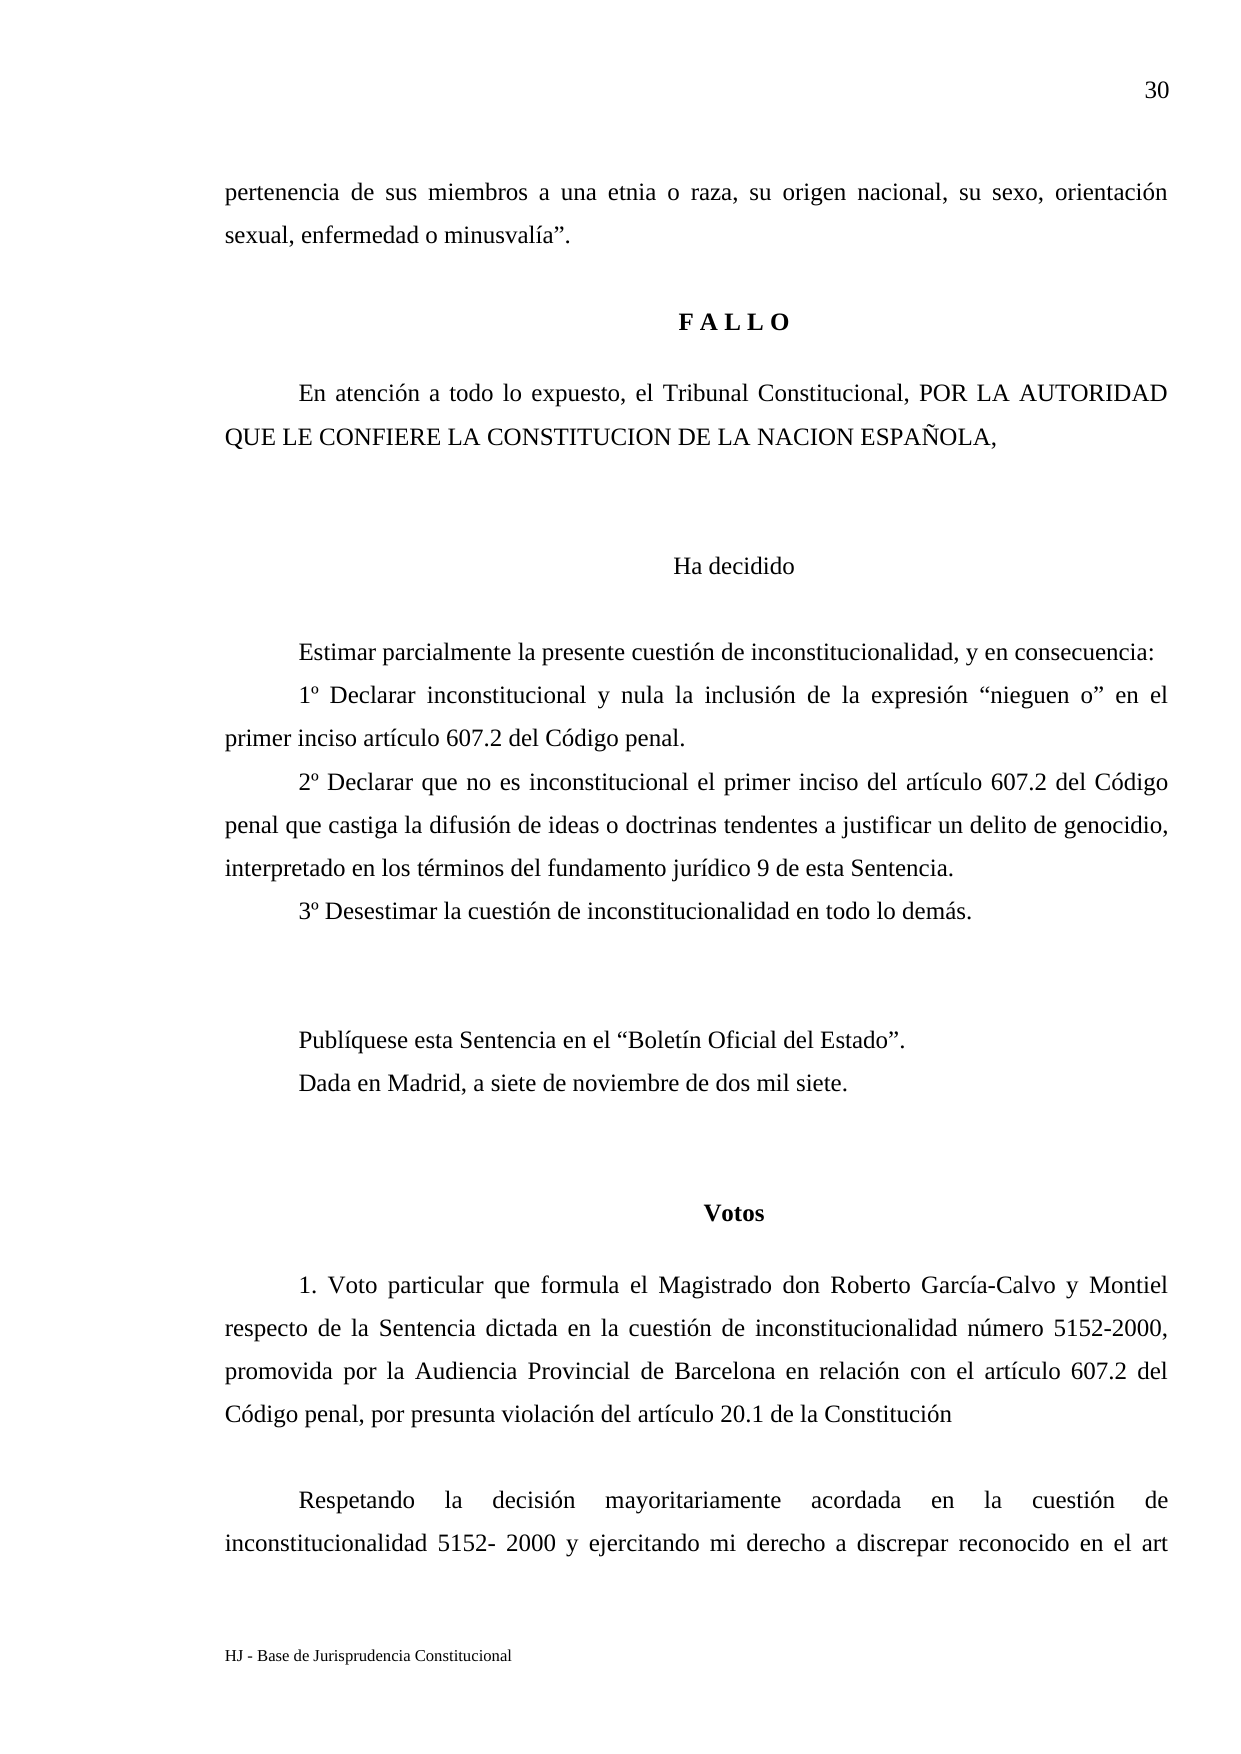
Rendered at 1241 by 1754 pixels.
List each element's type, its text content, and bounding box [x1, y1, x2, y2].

text 1º Declarar inconstitucional y nula la inclusión de la expresión “nieguen o” en el primer inciso artículo 607.2 del Código penal. [224, 680, 1169, 752]
text Publíquese esta Sentencia en el “Boletín Oficial del Estado”. [224, 1025, 1169, 1054]
subtitle F A L L O [224, 307, 1169, 335]
text Estimar parcialmente la presente cuestión de inconstitucionalidad, y en consecuencia: [224, 637, 1169, 666]
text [224, 1485, 1169, 1557]
text Dada en Madrid, a siete de noviembre de dos mil siete. [224, 1068, 1169, 1097]
text En atención a todo lo expuesto, el Tribunal Constitucional, POR LA AUTORIDAD QUE LE CONFIERE LA CONSTITUCION DE LA NACION ESPAÑOLA, [224, 378, 1169, 450]
text 3º Desestimar la cuestión de inconstitucionalidad en todo lo demás. [224, 896, 1169, 925]
text 1. Voto particular que formula el Magistrado don Roberto García-Calvo y Montiel respecto de la Sentencia dictada en la cuestión de inconstitucionalidad número 5152-2000, promovida por la Audiencia Provincial de Barcelona en relación con el artículo 607.2 del Código penal, por presunta violación del artículo 20.1 de la Constitución [224, 1270, 1169, 1428]
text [224, 177, 1169, 249]
text Ha decidido [224, 551, 1169, 580]
text 2º Declarar que no es inconstitucional el primer inciso del artículo 607.2 del Código penal que castiga la difusión de ideas o doctrinas tendentes a justificar un delito de genocidio, interpretado en los términos del fundamento jurídico 9 de esta Sentencia. [224, 767, 1169, 882]
subtitle Votos [224, 1198, 1169, 1227]
